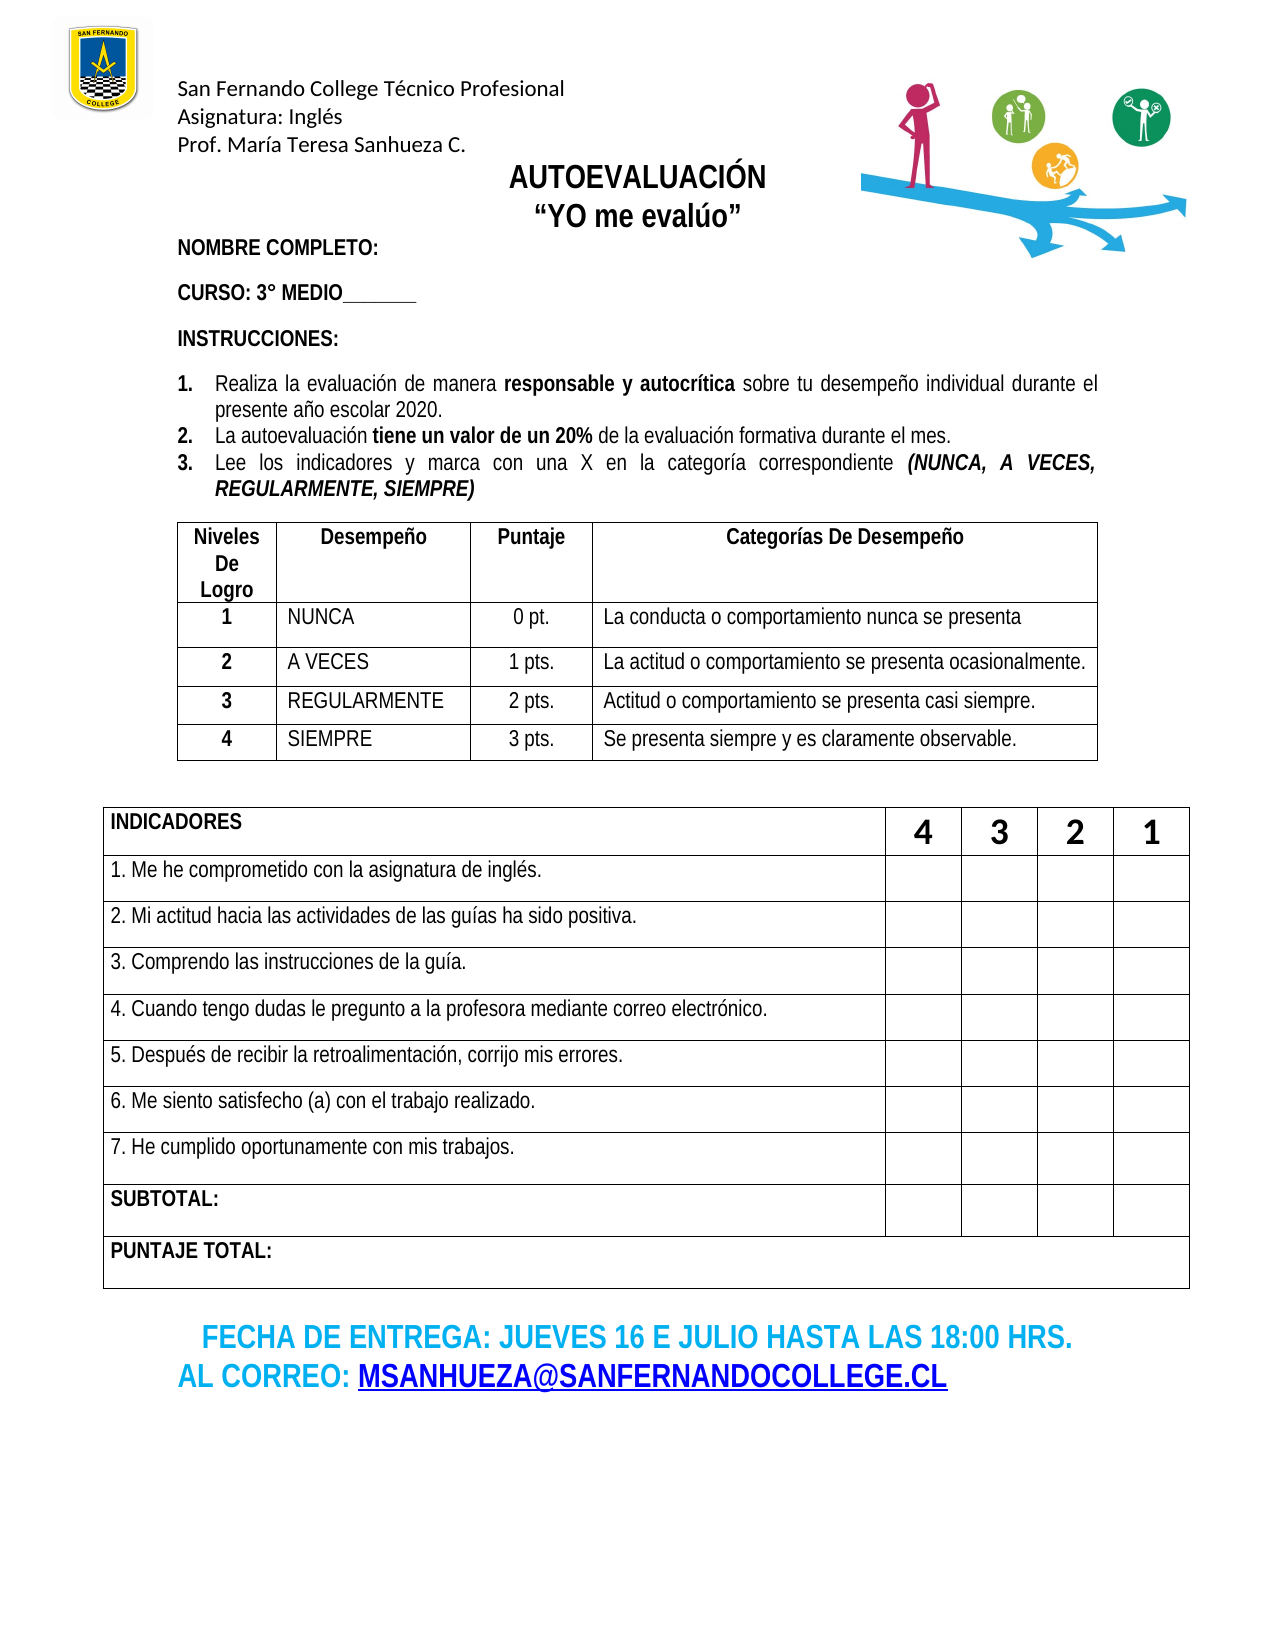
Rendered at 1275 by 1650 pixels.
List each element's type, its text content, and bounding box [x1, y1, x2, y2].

text NOMBRE COMPLETO: [177, 234, 861, 261]
table_cell [962, 1087, 1037, 1132]
table_cell [1114, 1133, 1189, 1184]
table_cell Se presenta siempre y es claramente observable. [593, 725, 1097, 760]
table_header 3 [962, 808, 1037, 855]
table_cell 5. Después de recibir la retroalimentación, corrijo mis errores. [104, 1041, 885, 1086]
picture [52, 16, 154, 120]
table_cell 1 pts. [471, 648, 592, 686]
table_header 4 [886, 808, 961, 855]
table_cell [1114, 856, 1189, 901]
table_cell [1038, 1087, 1113, 1132]
table_cell PUNTAJE TOTAL: [104, 1237, 1189, 1288]
text FECHA DE ENTREGA: JUEVES 16 E JULIO HASTA LAS 18:00 HRS. [177, 1318, 1098, 1356]
table_cell [1114, 1185, 1189, 1236]
table_cell 1. Me he comprometido con la asignatura de inglés. [104, 856, 885, 901]
table_cell [886, 856, 961, 901]
table_cell 2 pts. [471, 687, 592, 724]
table_cell 1 [178, 603, 276, 647]
table_cell [1114, 1087, 1189, 1132]
table_cell [1114, 995, 1189, 1040]
table_cell [962, 948, 1037, 993]
table_cell [1114, 948, 1189, 993]
table_cell [1038, 902, 1113, 947]
table_header 2 [1038, 808, 1113, 855]
table_header Puntaje [471, 523, 592, 602]
table_cell [962, 856, 1037, 901]
table_cell [1038, 1133, 1113, 1184]
table_cell [1038, 995, 1113, 1040]
table_cell 3 pts. [471, 725, 592, 760]
table_cell SIEMPRE [277, 725, 470, 760]
table_cell [886, 1133, 961, 1184]
picture [861, 76, 1200, 261]
table_cell [886, 948, 961, 993]
text AL CORREO: MSANHUEZA@SANFERNANDOCOLLEGE.CL [177, 1356, 1098, 1394]
table_cell [1038, 856, 1113, 901]
table_cell [1114, 1041, 1189, 1086]
table_header 1 [1114, 808, 1189, 855]
text “YO me evalúo” [177, 196, 861, 234]
table_cell [962, 902, 1037, 947]
text AUTOEVALUACIÓN [177, 158, 861, 196]
table_cell [962, 995, 1037, 1040]
list Realiza la evaluación de manera responsable y autocrítica sobre tu desempeño individual durante el presente año escolar 2020. [177, 369, 1098, 422]
table_cell [1038, 948, 1113, 993]
table_cell SUBTOTAL: [104, 1185, 885, 1236]
table_cell 2. Mi actitud hacia las actividades de las guías ha sido positiva. [104, 902, 885, 947]
table_cell 3 [178, 687, 276, 724]
text INSTRUCCIONES: [177, 324, 1098, 351]
table_cell 0 pt. [471, 603, 592, 647]
table_cell 6. Me siento satisfecho (a) con el trabajo realizado. [104, 1087, 885, 1132]
table_cell [1038, 1041, 1113, 1086]
table_cell [886, 1087, 961, 1132]
table_cell [1114, 902, 1189, 947]
table_cell 7. He cumplido oportunamente con mis trabajos. [104, 1133, 885, 1184]
table_cell Actitud o comportamiento se presenta casi siempre. [593, 687, 1097, 724]
table_cell 2 [178, 648, 276, 686]
table_cell [962, 1133, 1037, 1184]
table_cell [886, 902, 961, 947]
table_cell NUNCA [277, 603, 470, 647]
table_cell La actitud o comportamiento se presenta ocasionalmente. [593, 648, 1097, 686]
table_cell [886, 1041, 961, 1086]
table_cell A VECES [277, 648, 470, 686]
table_cell [962, 1041, 1037, 1086]
table_cell [886, 1185, 961, 1236]
table_cell 3. Comprendo las instrucciones de la guía. [104, 948, 885, 993]
table_header Niveles De Logro [178, 523, 276, 602]
table_cell [962, 1185, 1037, 1236]
table_cell [886, 995, 961, 1040]
table_header Categorías De Desempeño [593, 523, 1097, 602]
table_header INDICADORES [104, 808, 885, 855]
text CURSO: 3° MEDIO_______ [177, 279, 1098, 306]
table_cell 4 [178, 725, 276, 760]
table_cell [1038, 1185, 1113, 1236]
list Lee los indicadores y marca con una X en la categoría correspondiente (NUNCA, A VECES, REGULARMENTE, SIEMPRE) [177, 449, 1098, 501]
table_header Desempeño [277, 523, 470, 602]
table_cell 4. Cuando tengo dudas le pregunto a la profesora mediante correo electrónico. [104, 995, 885, 1040]
table_cell REGULARMENTE [277, 687, 470, 724]
table_cell La conducta o comportamiento nunca se presenta [593, 603, 1097, 647]
list La autoevaluación tiene un valor de un 20% de la evaluación formativa durante el mes. [177, 422, 1098, 449]
